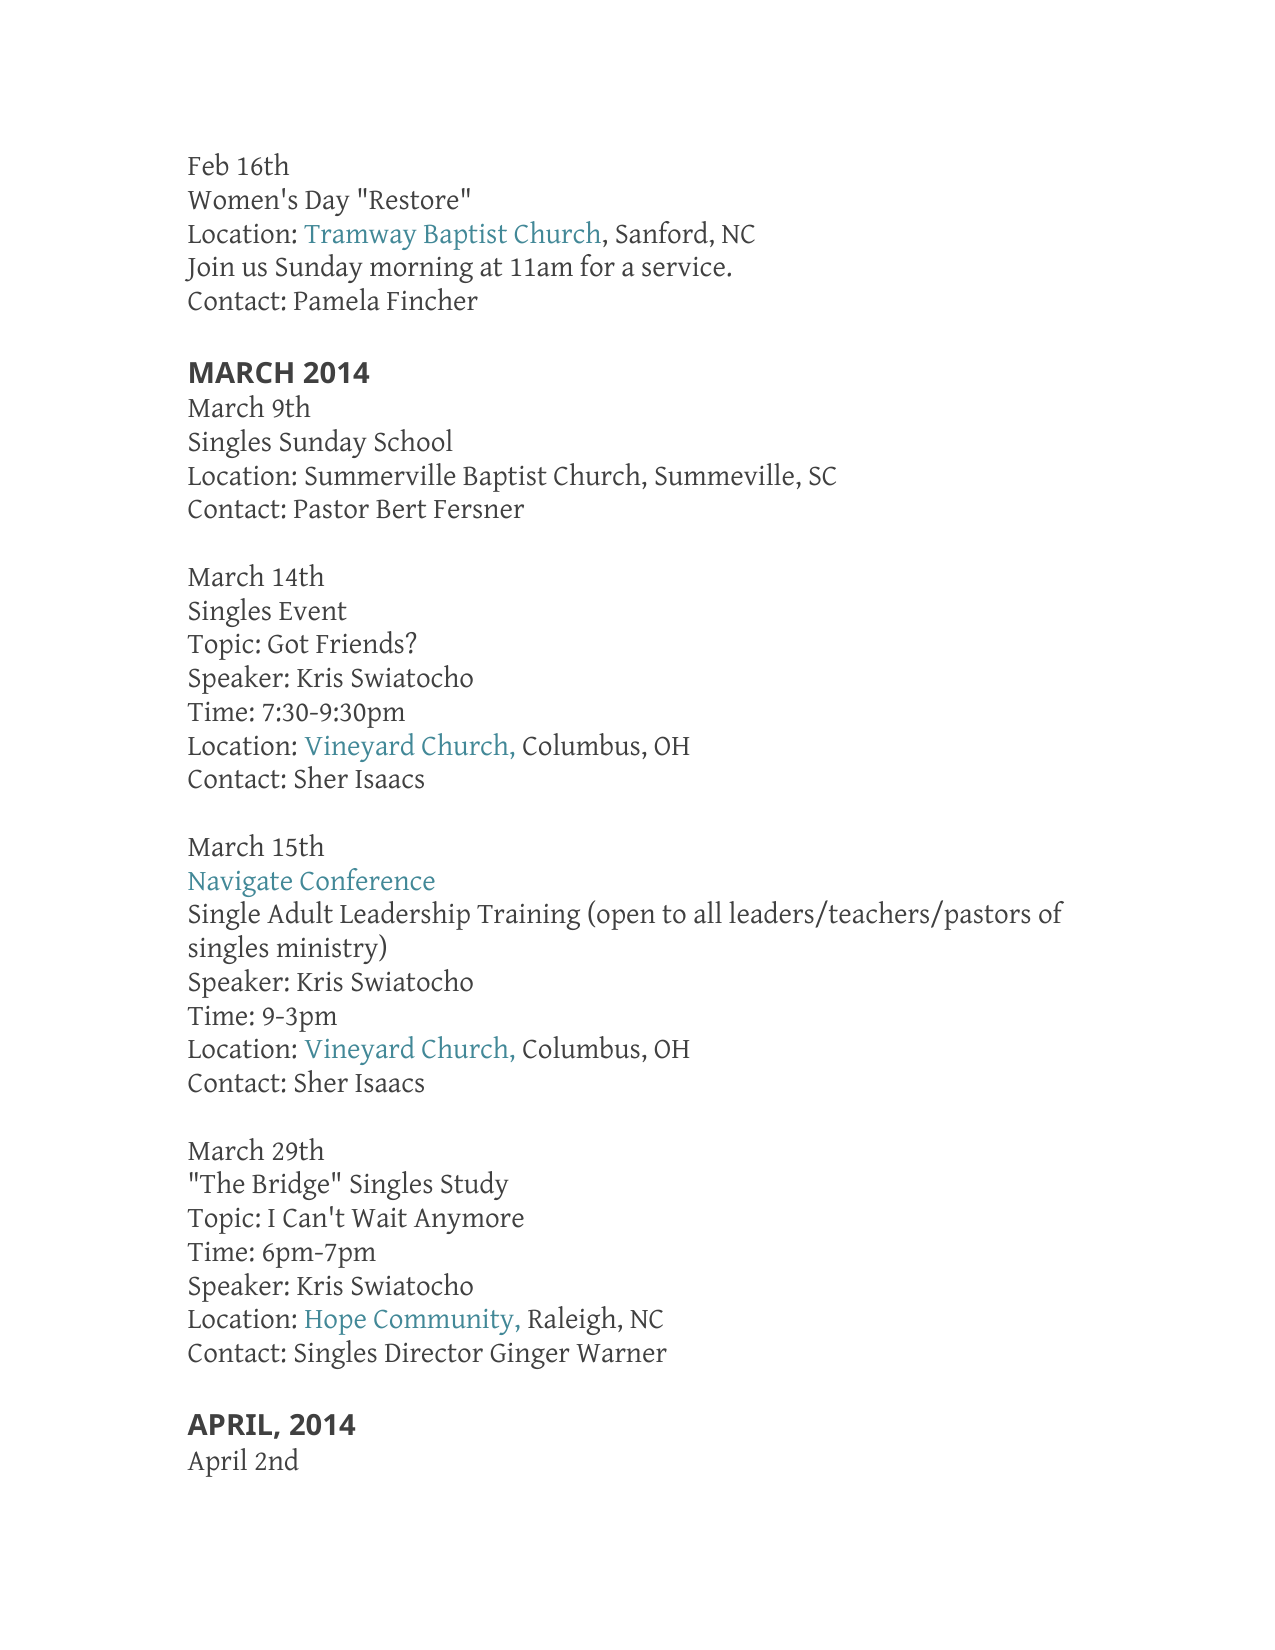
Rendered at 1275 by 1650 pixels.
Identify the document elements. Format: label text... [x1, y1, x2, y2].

text Contact: Sher Isaacs [187, 763, 1087, 797]
text Speaker: Kris Swiatocho [187, 662, 1087, 696]
text Topic: I Can't Wait Anymore [187, 1202, 1087, 1236]
text April 2nd [187, 1444, 1087, 1478]
text Singles Event [187, 595, 1087, 628]
text Feb 16th [187, 150, 1087, 184]
text Contact: Singles Director Ginger Warner [187, 1337, 1087, 1371]
text Topic: Got Friends? [187, 628, 1087, 662]
text Time: 7:30-9:30pm [187, 696, 1087, 730]
text Location: Tramway Baptist Church, Sanford, NC [187, 217, 1087, 251]
text Location: Vineyard Church, Columbus, OH [187, 1033, 1087, 1067]
text Location: Summerville Baptist Church, Summeville, SC [187, 460, 1087, 493]
text March 29th [187, 1135, 1087, 1168]
text Singles Sunday School [187, 426, 1087, 460]
text March 9th [187, 392, 1087, 426]
text Time: 9-3pm [187, 1000, 1087, 1033]
text Contact: Pastor Bert Fersner [187, 493, 1087, 527]
text Contact: Sher Isaacs [187, 1067, 1087, 1101]
text Single Adult Leadership Training (open to all leaders/teachers/pastors of singles ministry) [187, 898, 1087, 966]
text Contact: Pamela Fincher [187, 285, 1087, 319]
text Location: Vineyard Church, Columbus, OH [187, 730, 1087, 763]
text Time: 6pm-7pm [187, 1236, 1087, 1270]
text APRIL, 2014 [187, 1405, 1087, 1444]
text Speaker: Kris Swiatocho [187, 1270, 1087, 1303]
text March 15th [187, 831, 1087, 865]
text "The Bridge" Singles Study [187, 1168, 1087, 1202]
text Speaker: Kris Swiatocho [187, 966, 1087, 1000]
text March 14th [187, 561, 1087, 595]
text Navigate Conference [187, 865, 1087, 898]
text MARCH 2014 [187, 352, 1087, 392]
text Location: Hope Community, Raleigh, NC [187, 1303, 1087, 1337]
text Join us Sunday morning at 11am for a service. [187, 251, 1087, 285]
text Women's Day "Restore" [187, 184, 1087, 217]
